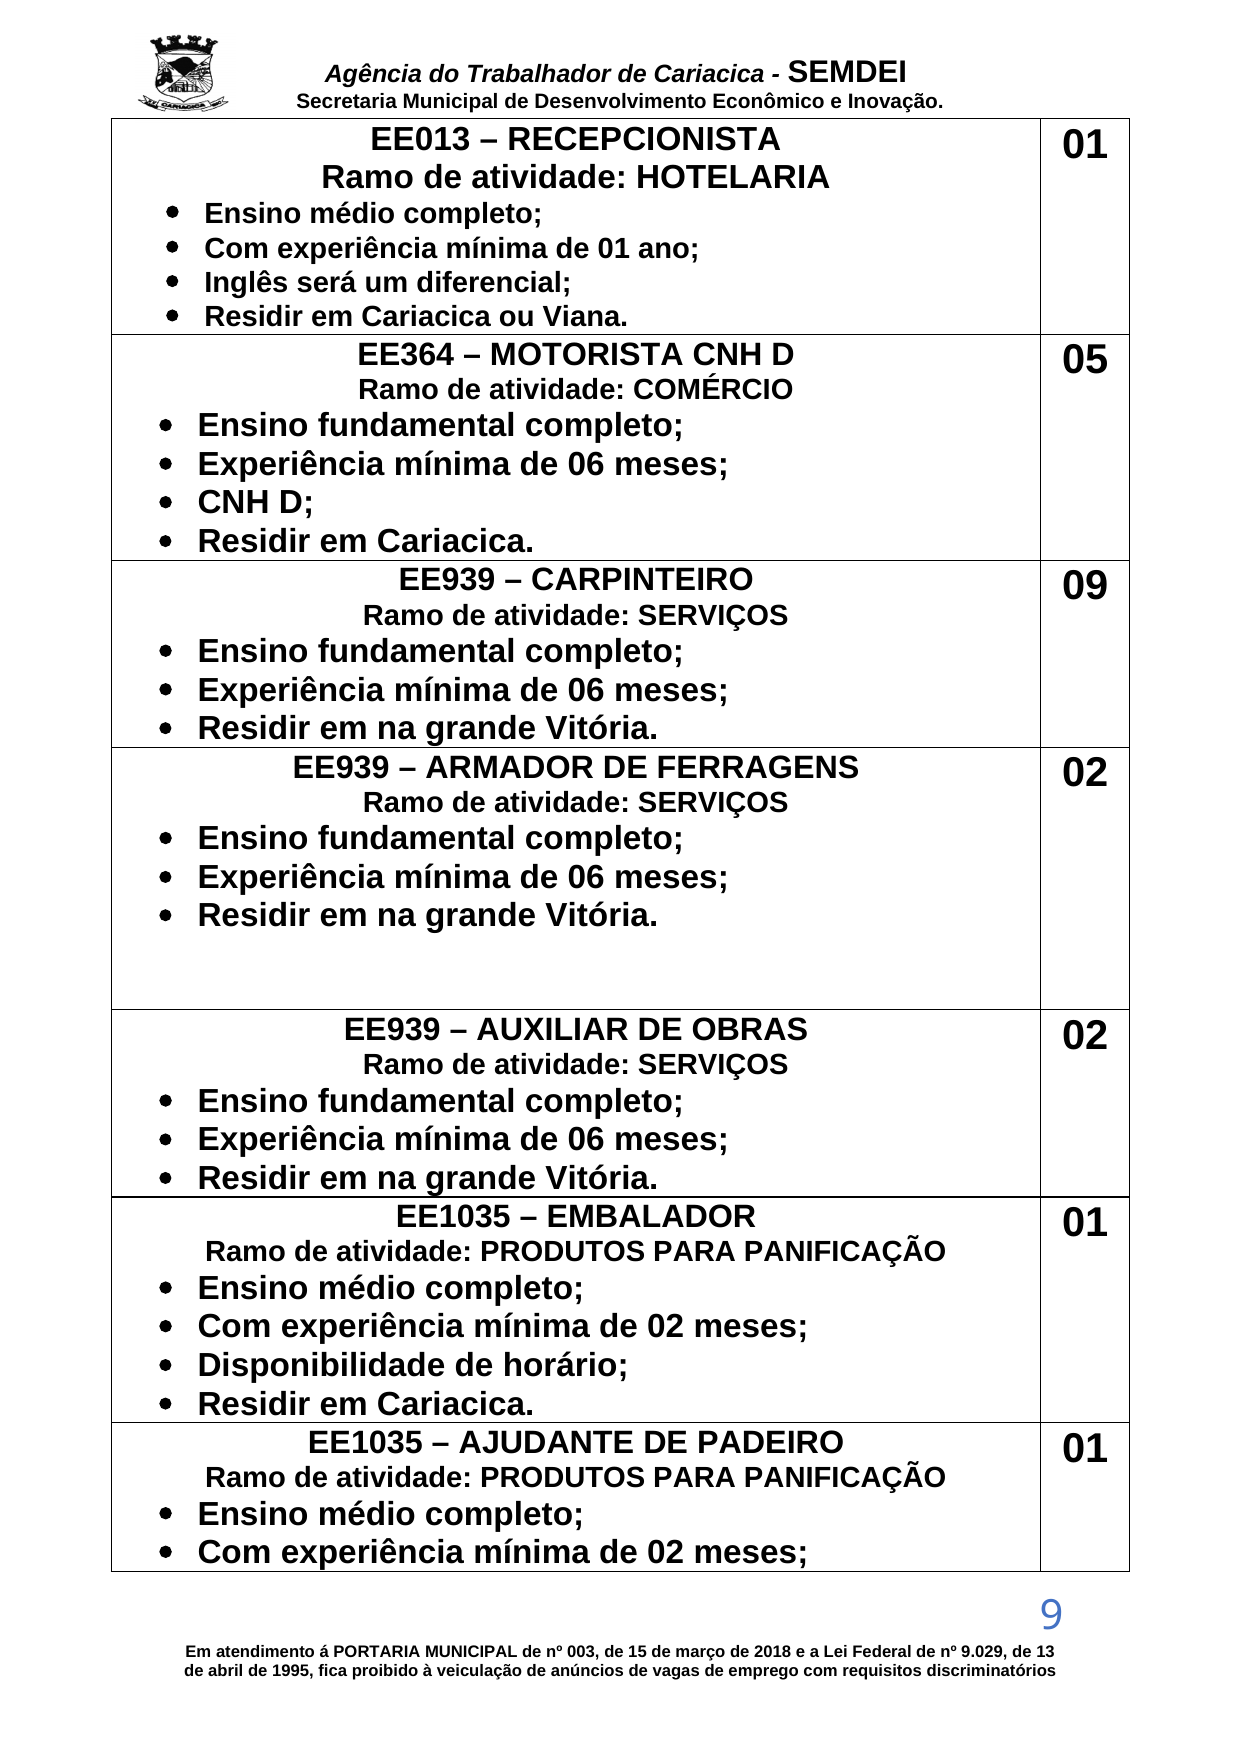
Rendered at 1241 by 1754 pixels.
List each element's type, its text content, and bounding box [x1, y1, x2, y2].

table_cell EE939 – AUXILIAR DE OBRAS Ramo de atividade: SERVIÇOS Ensino fundamental completo; Experiência mínima de 06 meses; Residir em na grande Vitória. [112, 1010, 1040, 1196]
table_cell 01 [1041, 119, 1129, 334]
table_cell 02 [1041, 748, 1129, 1009]
table_cell EE1035 – EMBALADOR Ramo de atividade: PRODUTOS PARA PANIFICAÇÃO Ensino médio completo; Com experiência mínima de 02 meses; Disponibilidade de horário; Residir em Cariacica. [112, 1198, 1040, 1422]
table_cell 09 [1041, 561, 1129, 747]
table_cell EE013 – RECEPCIONISTA Ramo de atividade: HOTELARIA Ensino médio completo; Com experiência mínima de 01 ano; Inglês será um diferencial; Residir em Cariacica ou Viana. [112, 119, 1040, 334]
table_cell 02 [1041, 1010, 1129, 1196]
table_cell EE939 – CARPINTEIRO Ramo de atividade: SERVIÇOS Ensino fundamental completo; Experiência mínima de 06 meses; Residir em na grande Vitória. [112, 561, 1040, 747]
table_cell 05 [1041, 335, 1129, 559]
picture [134, 31, 237, 118]
table_cell 01 [1041, 1423, 1129, 1571]
table_cell EE364 – MOTORISTA CNH D Ramo de atividade: COMÉRCIO Ensino fundamental completo; Experiência mínima de 06 meses; CNH D; Residir em Cariacica. [112, 335, 1040, 559]
table_cell 01 [1041, 1198, 1129, 1422]
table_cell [112, 1423, 1040, 1571]
table_cell EE939 – ARMADOR DE FERRAGENS Ramo de atividade: SERVIÇOS Ensino fundamental completo; Experiência mínima de 06 meses; Residir em na grande Vitória. [112, 748, 1040, 1009]
